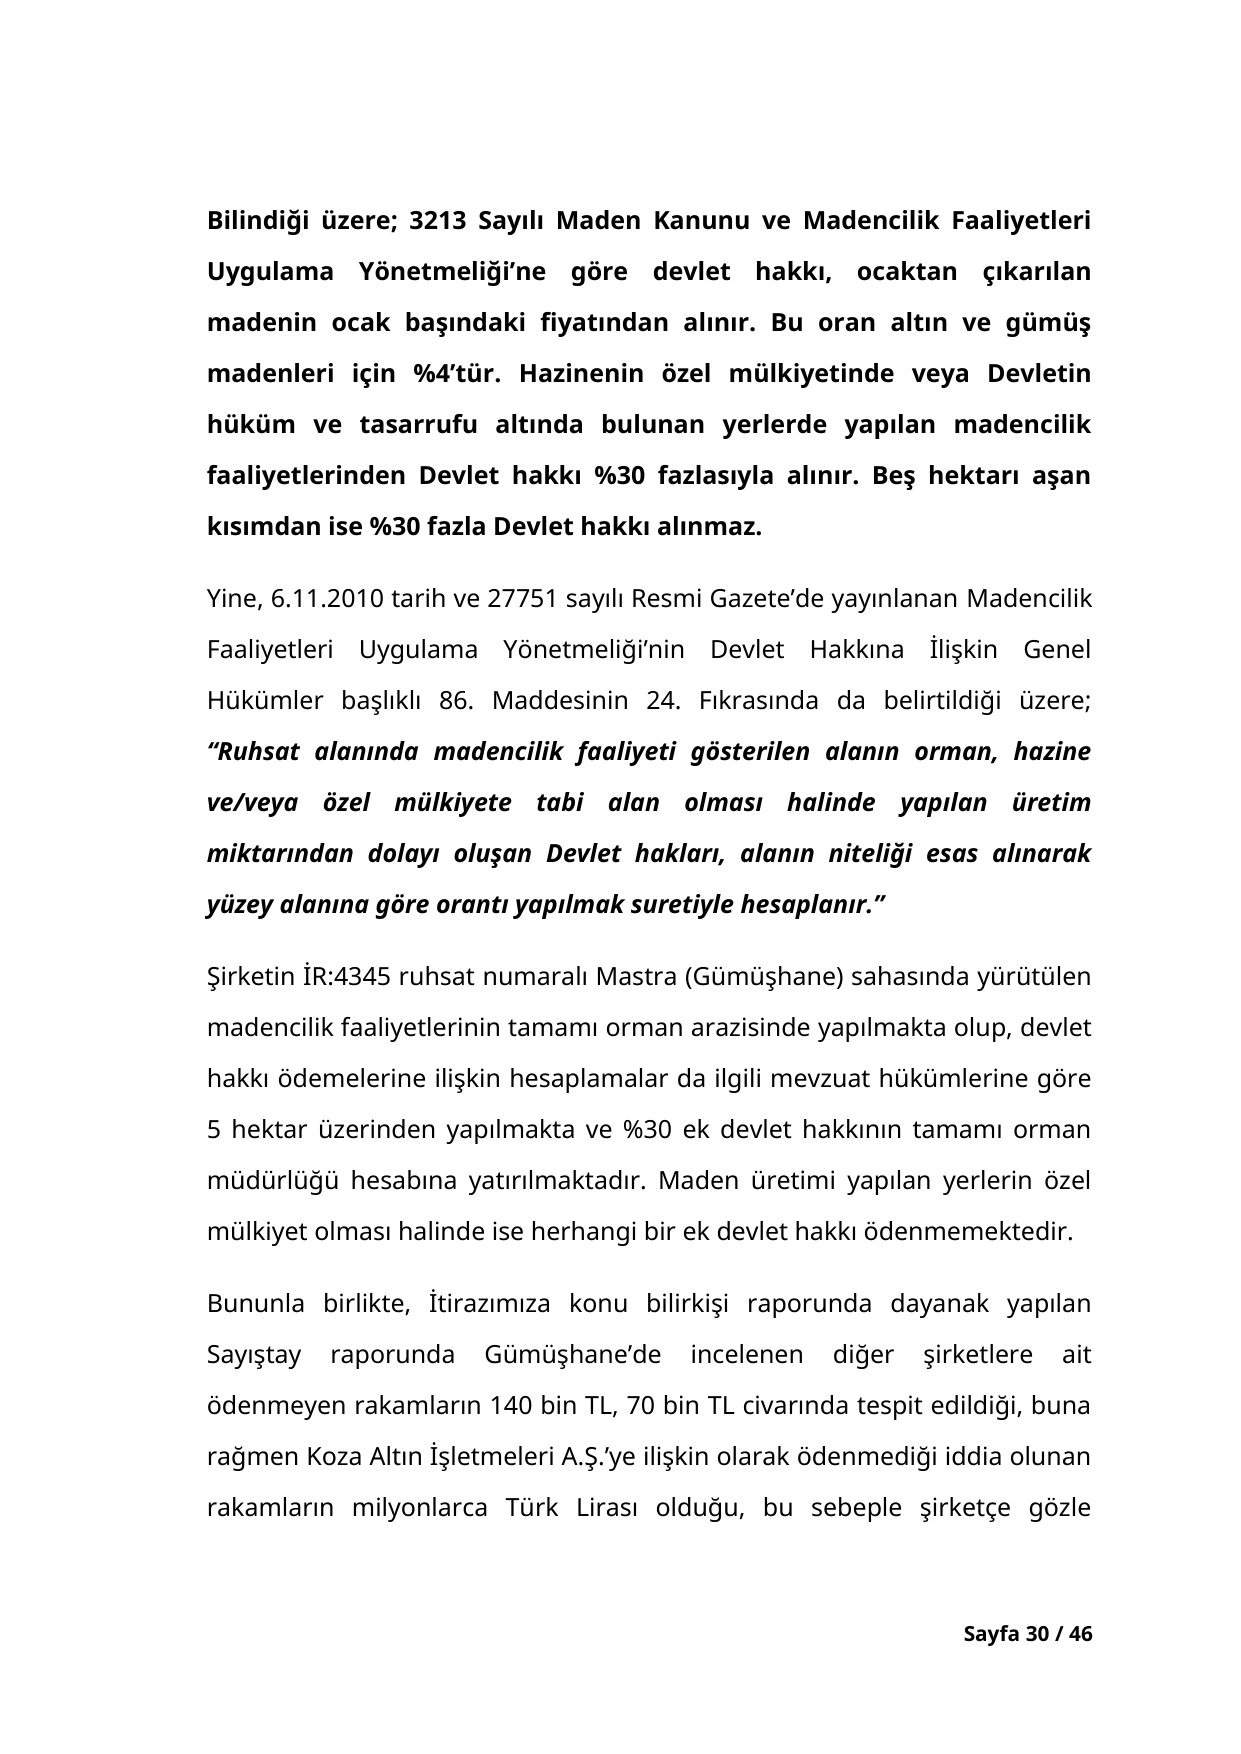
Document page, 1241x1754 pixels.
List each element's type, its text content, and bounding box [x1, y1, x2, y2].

text Şirketin İR:4345 ruhsat numaralı Mastra (Gümüşhane) sahasında yürütülen madencilik faaliyetlerinin tamamı orman arazisinde yapılmakta olup, devlet hakkı ödemelerine ilişkin hesaplamalar da ilgili mevzuat hükümlerine göre 5 hektar üzerinden yapılmakta ve %30 ek devlet hakkının tamamı orman müdürlüğü hesabına yatırılmaktadır. Maden üretimi yapılan yerlerin özel mülkiyet olması halinde ise herhangi bir ek devlet hakkı ödenmemektedir. [148, 959, 1093, 1248]
text Yine, 6.11.2010 tarih ve 27751 sayılı Resmi Gazete’de yayınlanan Madencilik Faaliyetleri Uygulama Yönetmeliği’nin Devlet Hakkına İlişkin Genel Hükümler başlıklı 86. Maddesinin 24. Fıkrasında da belirtildiği üzere; “Ruhsat alanında madencilik faaliyeti gösterilen alanın orman, hazine ve/veya özel mülkiyete tabi alan olması halinde yapılan üretim miktarından dolayı oluşan Devlet hakları, alanın niteliği esas alınarak yüzey alanına göre orantı yapılmak suretiyle hesaplanır.” [148, 581, 1093, 921]
text Bilindiği üzere; 3213 Sayılı Maden Kanunu ve Madencilik Faaliyetleri Uygulama Yönetmeliği’ne göre devlet hakkı, ocaktan çıkarılan madenin ocak başındaki fiyatından alınır. Bu oran altın ve gümüş madenleri için %4’tür. Hazinenin özel mülkiyetinde veya Devletin hüküm ve tasarrufu altında bulunan yerlerde yapılan madencilik faaliyetlerinden Devlet hakkı %30 fazlasıyla alınır. Beş hektarı aşan kısımdan ise %30 fazla Devlet hakkı alınmaz. [148, 202, 1093, 543]
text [148, 1286, 1093, 1524]
